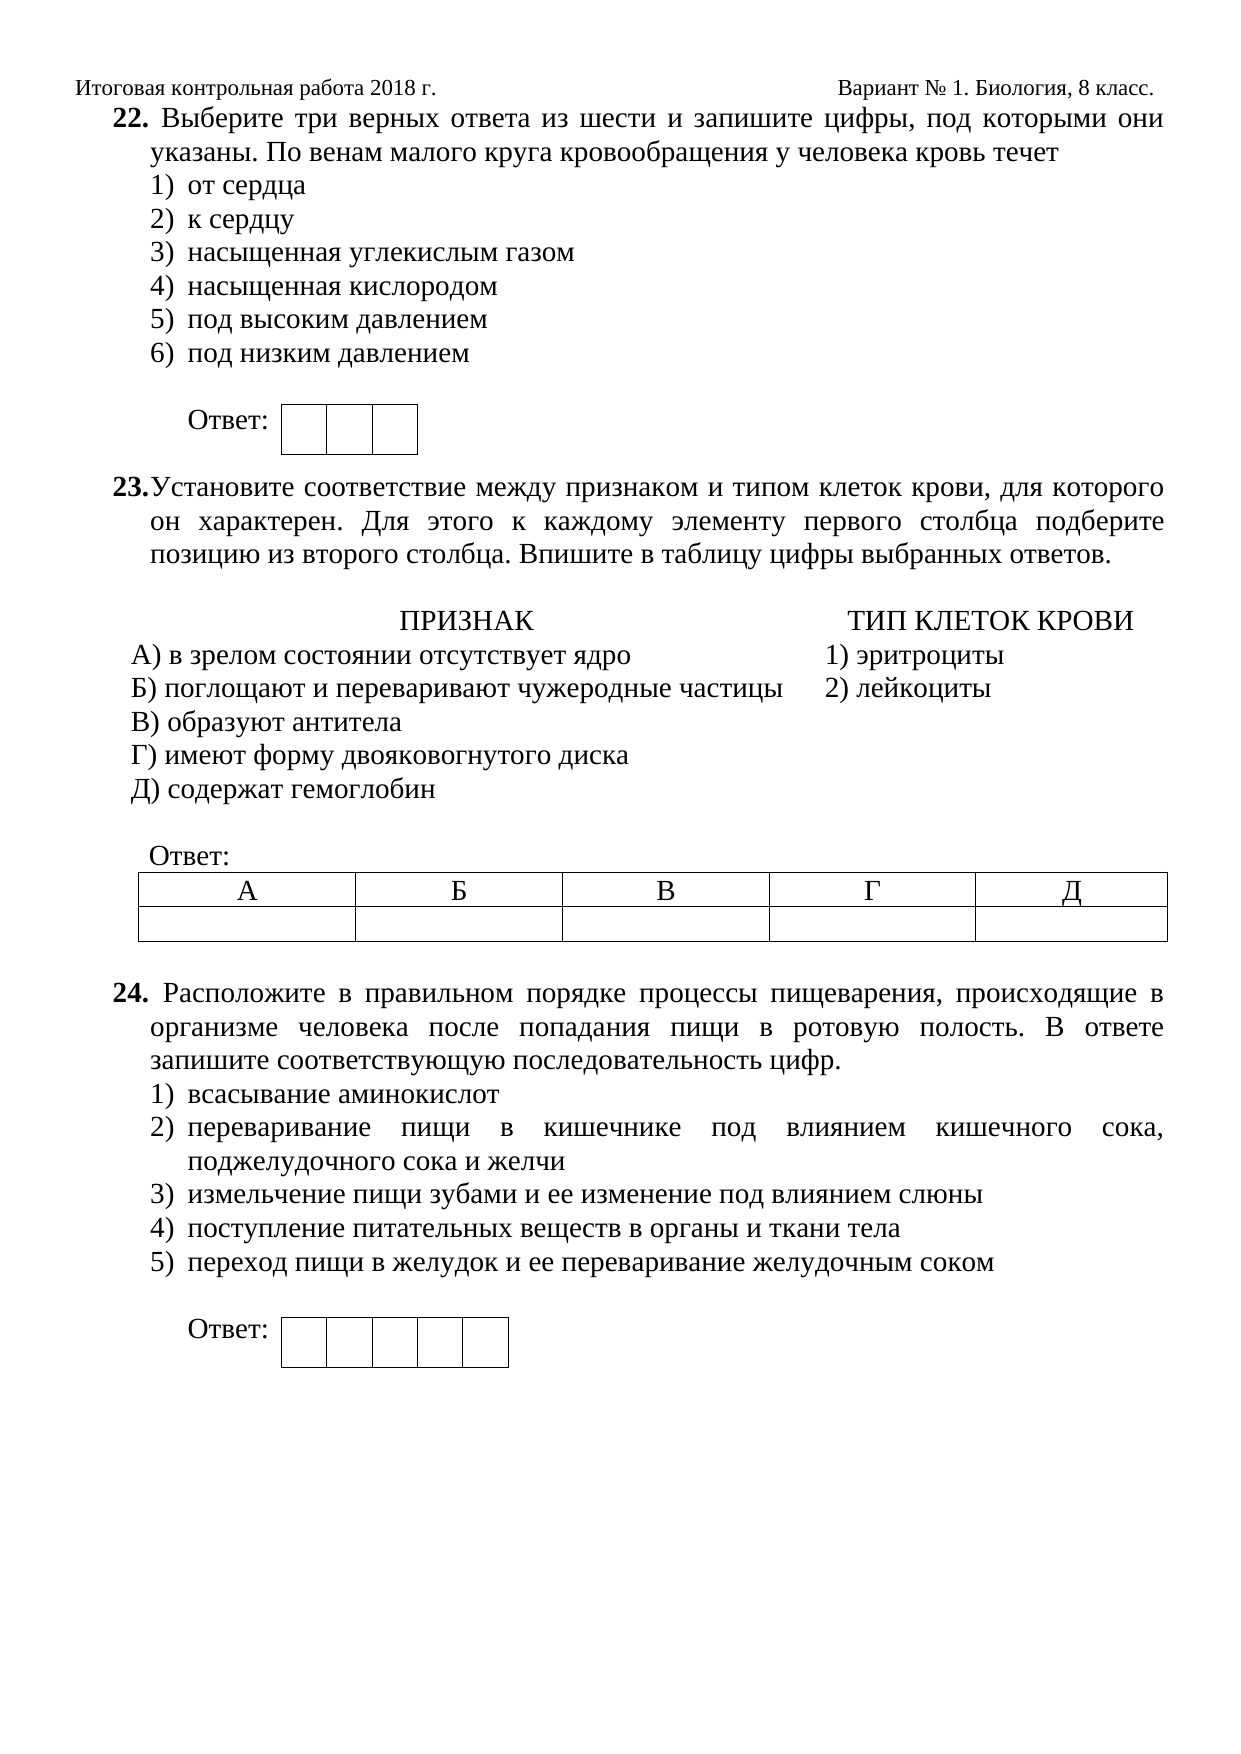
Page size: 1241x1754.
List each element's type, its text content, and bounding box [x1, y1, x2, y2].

list к сердцу [150, 201, 1165, 234]
table_cell [139, 907, 355, 941]
table_header А [139, 873, 355, 906]
table_cell [770, 907, 975, 941]
list Ответ: [187, 402, 1165, 436]
list Ответ: [187, 1311, 1165, 1344]
table_header Г [770, 873, 975, 906]
list измельчение пищи зубами и ее изменение под влиянием слюны [150, 1177, 1165, 1210]
table_header В [563, 873, 769, 906]
table_header Б [356, 873, 562, 906]
list от сердца [150, 167, 1165, 201]
list Установите соответствие между признаком и типом клеток крови, для которого он характерен. Для этого к каждому элементу первого столбца подберите позицию из второго столбца. Впишите в таблицу цифры выбранных ответов. [112, 469, 1165, 570]
table_header ПРИЗНАК [119, 603, 813, 637]
text Ответ: [75, 838, 1165, 872]
list насыщенная углекислым газом [150, 234, 1165, 268]
list переход пищи в желудок и ее переваривание желудочным соком [150, 1244, 1165, 1277]
list Выберите три верных ответа из шести и запишите цифры, под которыми они указаны. По венам малого круга кровообращения у человека кровь течет [112, 100, 1165, 167]
table_header Д [976, 873, 1167, 906]
list Расположите в правильном порядке процессы пищеварения, происходящие в организме человека после попадания пищи в ротовую полость. В ответе запишите соответствующую последовательность цифр. [112, 975, 1165, 1076]
table_cell [563, 907, 769, 941]
table_cell [976, 907, 1167, 941]
list поступление питательных веществ в органы и ткани тела [150, 1210, 1165, 1244]
table_header ТИП КЛЕТОК КРОВИ [813, 603, 1168, 637]
list под высоким давлением [150, 301, 1165, 335]
table_cell А) в зрелом состоянии отсутствует ядро Б) поглощают и переваривают чужеродные частицы В) образуют антитела Г) имеют форму двояковогнутого диска Д) содержат гемоглобин [119, 637, 813, 804]
list под низким давлением [150, 335, 1165, 368]
table_cell 1) эритроциты 2) лейкоциты [813, 637, 1168, 804]
list насыщенная кислородом [150, 268, 1165, 301]
list всасывание аминокислот [150, 1076, 1165, 1109]
table_cell [356, 907, 562, 941]
list переваривание пищи в кишечнике под влиянием кишечного сока, поджелудочного сока и желчи [150, 1109, 1165, 1177]
